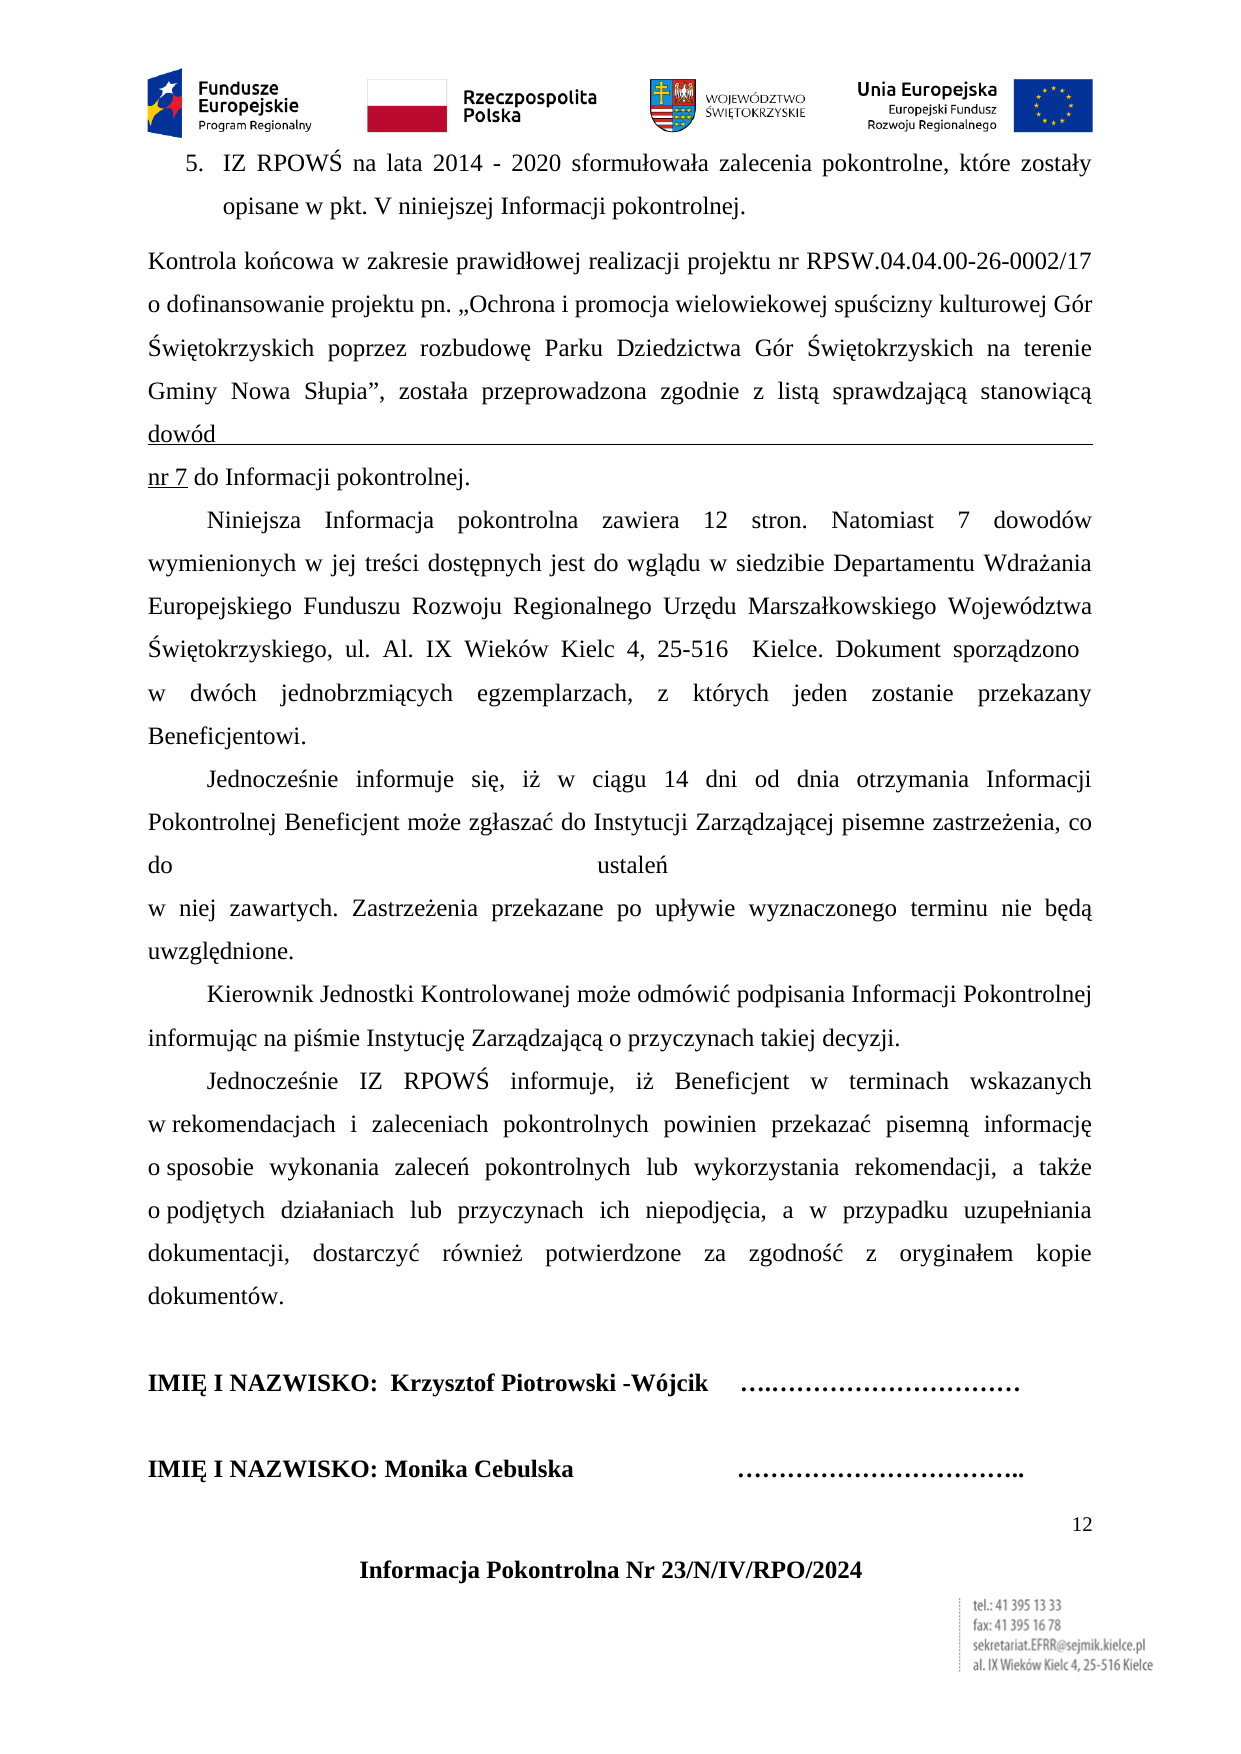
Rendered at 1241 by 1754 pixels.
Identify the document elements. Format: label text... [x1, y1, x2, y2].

text Niniejsza Informacja pokontrolna zawiera 12 stron. Natomiast 7 dowodów wymienionych w jej treści dostępnych jest do wglądu w siedzibie Departamentu Wdrażania Europejskiego Funduszu Rozwoju Regionalnego Urzędu Marszałkowskiego Województwa Świętokrzyskiego, ul. Al. IX Wieków Kielc 4, 25-516 Kielce. Dokument sporządzono w dwóch jednobrzmiących egzemplarzach, z których jeden zostanie przekazany Beneficjentowi. [148, 505, 1093, 749]
text Kontrola końcowa w zakresie prawidłowej realizacji projektu nr RPSW.04.04.00-26-0002/17 o dofinansowanie projektu pn. „Ochrona i promocja wielowiekowej spuścizny kulturowej Gór Świętokrzyskich poprzez rozbudowę Parku Dziedzictwa Gór Świętokrzyskich na terenie Gminy Nowa Słupia”, została przeprowadzona zgodnie z listą sprawdzającą stanowiącą dowód nr 7 do Informacji pokontrolnej. [148, 246, 1093, 444]
text Jednocześnie IZ RPOWŚ informuje, iż Beneficjent w terminach wskazanych w rekomendacjach i zaleceniach pokontrolnych powinien przekazać pisemną informację o sposobie wykonania zaleceń pokontrolnych lub wykorzystania rekomendacji, a także o podjętych działaniach lub przyczynach ich niepodjęcia, a w przypadku uzupełniania dokumentacji, dostarczyć również potwierdzone za zgodność z oryginałem kopie dokumentów. [148, 1066, 1093, 1310]
picture [958, 1598, 1153, 1673]
text Kontrola końcowa w zakresie prawidłowej realizacji projektu nr RPSW.04.04.00-26-0002/17 o dofinansowanie projektu pn. „Ochrona i promocja wielowiekowej spuścizny kulturowej Gór Świętokrzyskich poprzez rozbudowę Parku Dziedzictwa Gór Świętokrzyskich na terenie Gminy Nowa Słupia”, została przeprowadzona zgodnie z listą sprawdzającą stanowiącą dowód nr 7 do Informacji pokontrolnej. [148, 445, 1093, 491]
list IZ RPOWŚ na lata 2014 - 2020 sformułowała zalecenia pokontrolne, które zostały opisane w pkt. V niniejszej Informacji pokontrolnej. [185, 148, 1093, 219]
picture [147, 68, 1093, 138]
text IMIĘ I NAZWISKO: Monika Cebulska …………………………….. [148, 1454, 1093, 1483]
text Kierownik Jednostki Kontrolowanej może odmówić podpisania Informacji Pokontrolnej informując na piśmie Instytucję Zarządzającą o przyczynach takiej decyzji. [148, 979, 1093, 1051]
text IMIĘ I NAZWISKO: Krzysztof Piotrowski -Wójcik ….………………………… [148, 1368, 1093, 1396]
text Jednocześnie informuje się, iż w ciągu 14 dni od dnia otrzymania Informacji Pokontrolnej Beneficjent może zgłaszać do Instytucji Zarządzającej pisemne zastrzeżenia, co do ustaleń w niej zawartych. Zastrzeżenia przekazane po upływie wyznaczonego terminu nie będą uwzględnione. [148, 764, 1093, 965]
